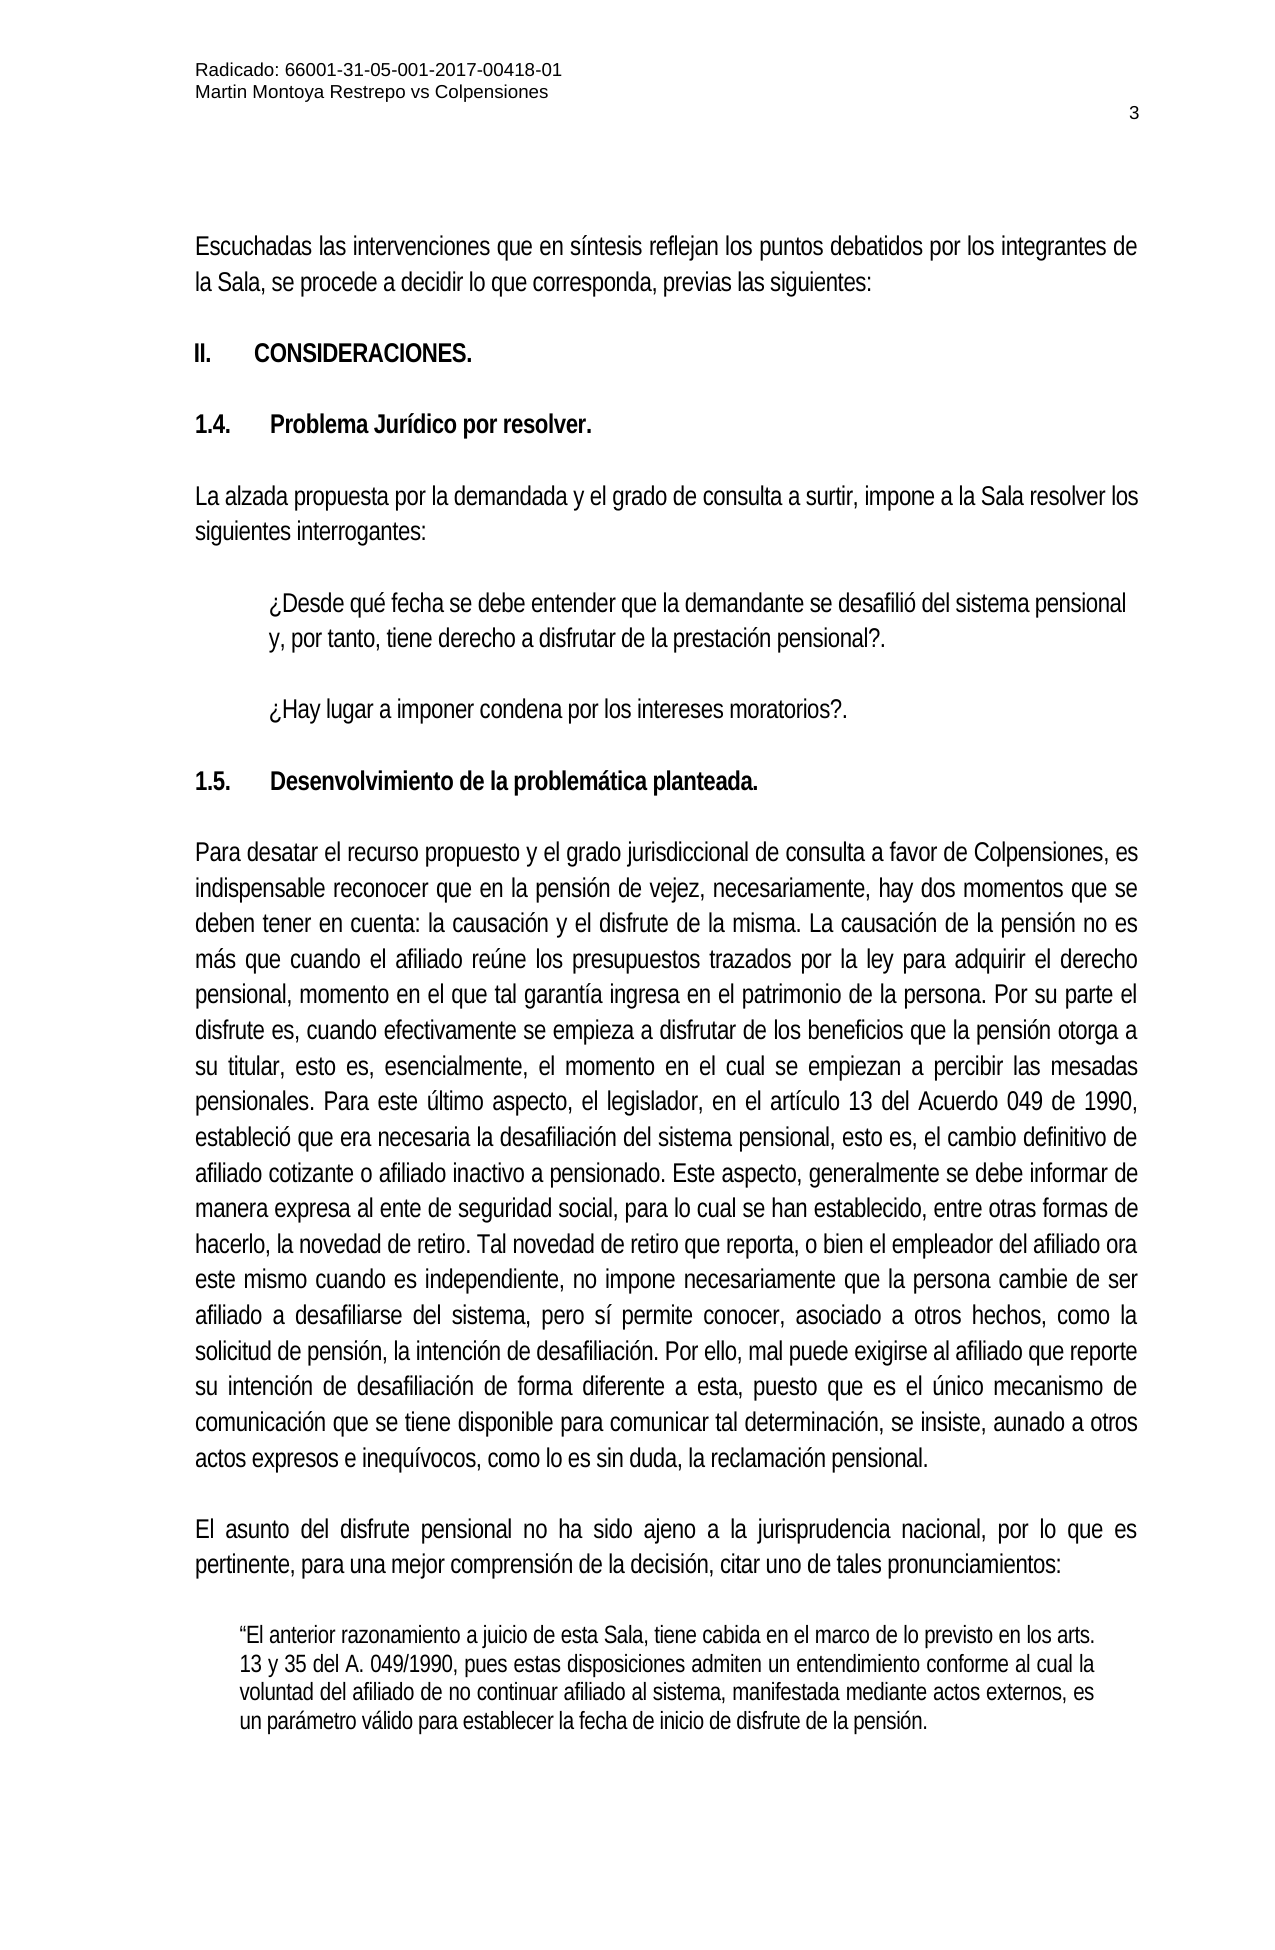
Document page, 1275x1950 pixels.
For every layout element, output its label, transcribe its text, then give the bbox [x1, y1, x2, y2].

text Escuchadas las intervenciones que en síntesis reflejan los puntos debatidos por los integrantes de la Sala, se procede a decidir lo que corresponda, previas las siguientes: [195, 231, 1139, 297]
text ¿Hay lugar a imponer condena por los intereses moratorios?. [269, 694, 1139, 725]
text ¿Desde qué fecha se debe entender que la demandante se desafilió del sistema pensional y, por tanto, tiene derecho a disfrutar de la prestación pensional?. [269, 587, 1139, 653]
text “El anterior razonamiento a juicio de esta Sala, tiene cabida en el marco de lo previsto en los arts. 13 y 35 del A. 049/1990, pues estas disposiciones admiten un entendimiento conforme al cual la voluntad del afiliado de no continuar afiliado al sistema, manifestada mediante actos externos, es un parámetro válido para establecer la fecha de inicio de disfrute de la pensión. [239, 1620, 1095, 1734]
text La alzada propuesta por la demandada y el grado de consulta a surtir, impone a la Sala resolver los siguientes interrogantes: [195, 480, 1139, 547]
list Desenvolvimiento de la problemática planteada. [195, 765, 1139, 796]
list CONSIDERACIONES. [194, 337, 1139, 368]
list Problema Jurídico por resolver. [195, 409, 1139, 440]
text El asunto del disfrute pensional no ha sido ajeno a la jurisprudencia nacional, por lo que es pertinente, para una mejor comprensión de la decisión, citar uno de tales pronunciamientos: [195, 1513, 1139, 1580]
text Para desatar el recurso propuesto y el grado jurisdiccional de consulta a favor de Colpensiones, es indispensable reconocer que en la pensión de vejez, necesariamente, hay dos momentos que se deben tener en cuenta: la causación y el disfrute de la misma. La causación de la pensión no es más que cuando el afiliado reúne los presupuestos trazados por la ley para adquirir el derecho pensional, momento en el que tal garantía ingresa en el patrimonio de la persona. Por su parte el disfrute es, cuando efectivamente se empieza a disfrutar de los beneficios que la pensión otorga a su titular, esto es, esencialmente, el momento en el cual se empiezan a percibir las mesadas pensionales. Para este último aspecto, el legislador, en el artículo 13 del Acuerdo 049 de 1990, estableció que era necesaria la desafiliación del sistema pensional, esto es, el cambio definitivo de afiliado cotizante o afiliado inactivo a pensionado. Este aspecto, generalmente se debe informar de manera expresa al ente de seguridad social, para lo cual se han establecido, entre otras formas de hacerlo, la novedad de retiro. Tal novedad de retiro que reporta, o bien el empleador del afiliado ora este mismo cuando es independiente, no impone necesariamente que la persona cambie de ser afiliado a desafiliarse del sistema, pero sí permite conocer, asociado a otros hechos, como la solicitud de pensión, la intención de desafiliación. Por ello, mal puede exigirse al afiliado que reporte su intención de desafiliación de forma diferente a esta, puesto que es el único mecanismo de comunicación que se tiene disponible para comunicar tal determinación, se insiste, aunado a otros actos expresos e inequívocos, como lo es sin duda, la reclamación pensional. [195, 836, 1139, 1473]
